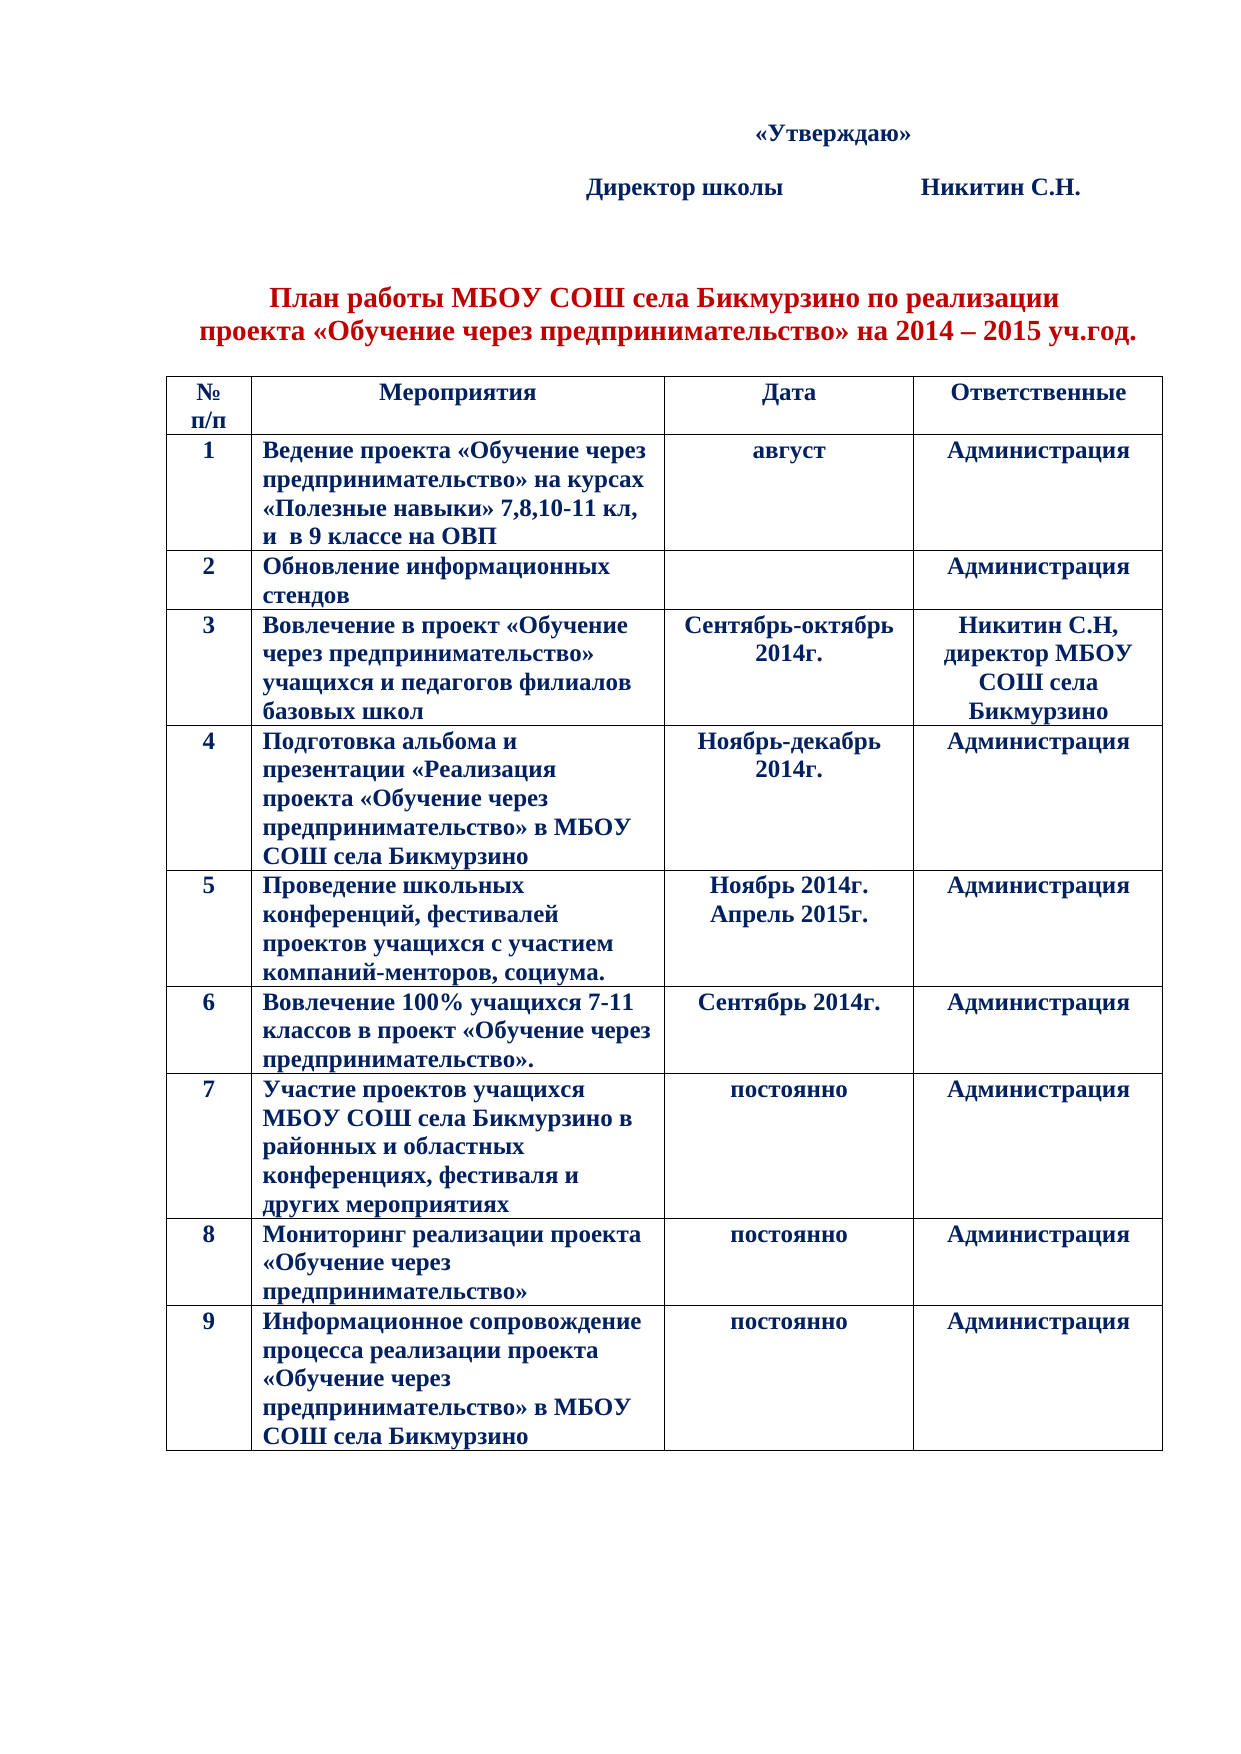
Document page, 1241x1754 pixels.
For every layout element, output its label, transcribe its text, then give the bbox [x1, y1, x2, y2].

table_cell 5 [167, 871, 251, 986]
table_cell Администрация [914, 871, 1162, 986]
table_cell 2 [167, 551, 251, 609]
table_header Мероприятия [252, 377, 664, 434]
table_cell 4 [167, 726, 251, 869]
table_cell 9 [167, 1306, 251, 1450]
table_cell Ноябрь-декабрь 2014г. [665, 726, 913, 869]
table_cell Администрация [914, 1219, 1162, 1305]
table_cell Проведение школьных конференций, фестивалей проектов учащихся с участием компаний-менторов, социума. [252, 871, 664, 986]
table_cell [665, 551, 913, 609]
table_cell 7 [167, 1074, 251, 1218]
table_cell Мониторинг реализации проекта «Обучение через предпринимательство» [252, 1219, 664, 1305]
table_cell Обновление информационных стендов [252, 551, 664, 609]
table_cell постоянно [665, 1219, 913, 1305]
table_header Ответственные [914, 377, 1162, 434]
table_cell Ноябрь 2014г. Апрель 2015г. [665, 871, 913, 986]
table_cell 8 [167, 1219, 251, 1305]
table_cell Администрация [914, 1306, 1162, 1450]
table_cell Вовлечение в проект «Обучение через предпринимательство» учащихся и педагогов филиалов базовых школ [252, 610, 664, 725]
table_cell Ведение проекта «Обучение через предпринимательство» на курсах «Полезные навыки» 7,8,10-11 кл, и в 9 классе на ОВП [252, 435, 664, 550]
text План работы МБОУ СОШ села Бикмурзино по реализации [177, 280, 1152, 313]
table_header № п/п [167, 377, 251, 434]
table_cell Администрация [914, 1074, 1162, 1218]
table_cell 6 [167, 987, 251, 1073]
table_header Дата [665, 377, 913, 434]
table_cell Сентябрь 2014г. [665, 987, 913, 1073]
table_cell 1 [167, 435, 251, 550]
table_cell Информационное сопровождение процесса реализации проекта «Обучение через предпринимательство» в МБОУ СОШ села Бикмурзино [252, 1306, 664, 1450]
table_cell август [665, 435, 913, 550]
table_cell 3 [167, 610, 251, 725]
table_cell Администрация [914, 435, 1162, 550]
table_cell постоянно [665, 1306, 913, 1450]
text Директор школы Никитин С.Н. [177, 172, 1152, 201]
table_cell Администрация [914, 987, 1162, 1073]
table_cell Сентябрь-октябрь 2014г. [665, 610, 913, 725]
table_cell Участие проектов учащихся МБОУ СОШ села Бикмурзино в районных и областных конференциях, фестиваля и других мероприятиях [252, 1074, 664, 1218]
table_cell Никитин С.Н, директор МБОУ СОШ села Бикмурзино [914, 610, 1162, 725]
table_cell Администрация [914, 726, 1162, 869]
table_cell постоянно [665, 1074, 913, 1218]
table_cell Администрация [914, 551, 1162, 609]
text «Утверждаю» [177, 118, 1152, 147]
table_cell Подготовка альбома и презентации «Реализация проекта «Обучение через предпринимательство» в МБОУ СОШ села Бикмурзино [252, 726, 664, 869]
text проекта «Обучение через предпринимательство» на 2014 – 2015 уч.год. [177, 313, 1152, 347]
table_cell Вовлечение 100% учащихся 7-11 классов в проект «Обучение через предпринимательство». [252, 987, 664, 1073]
